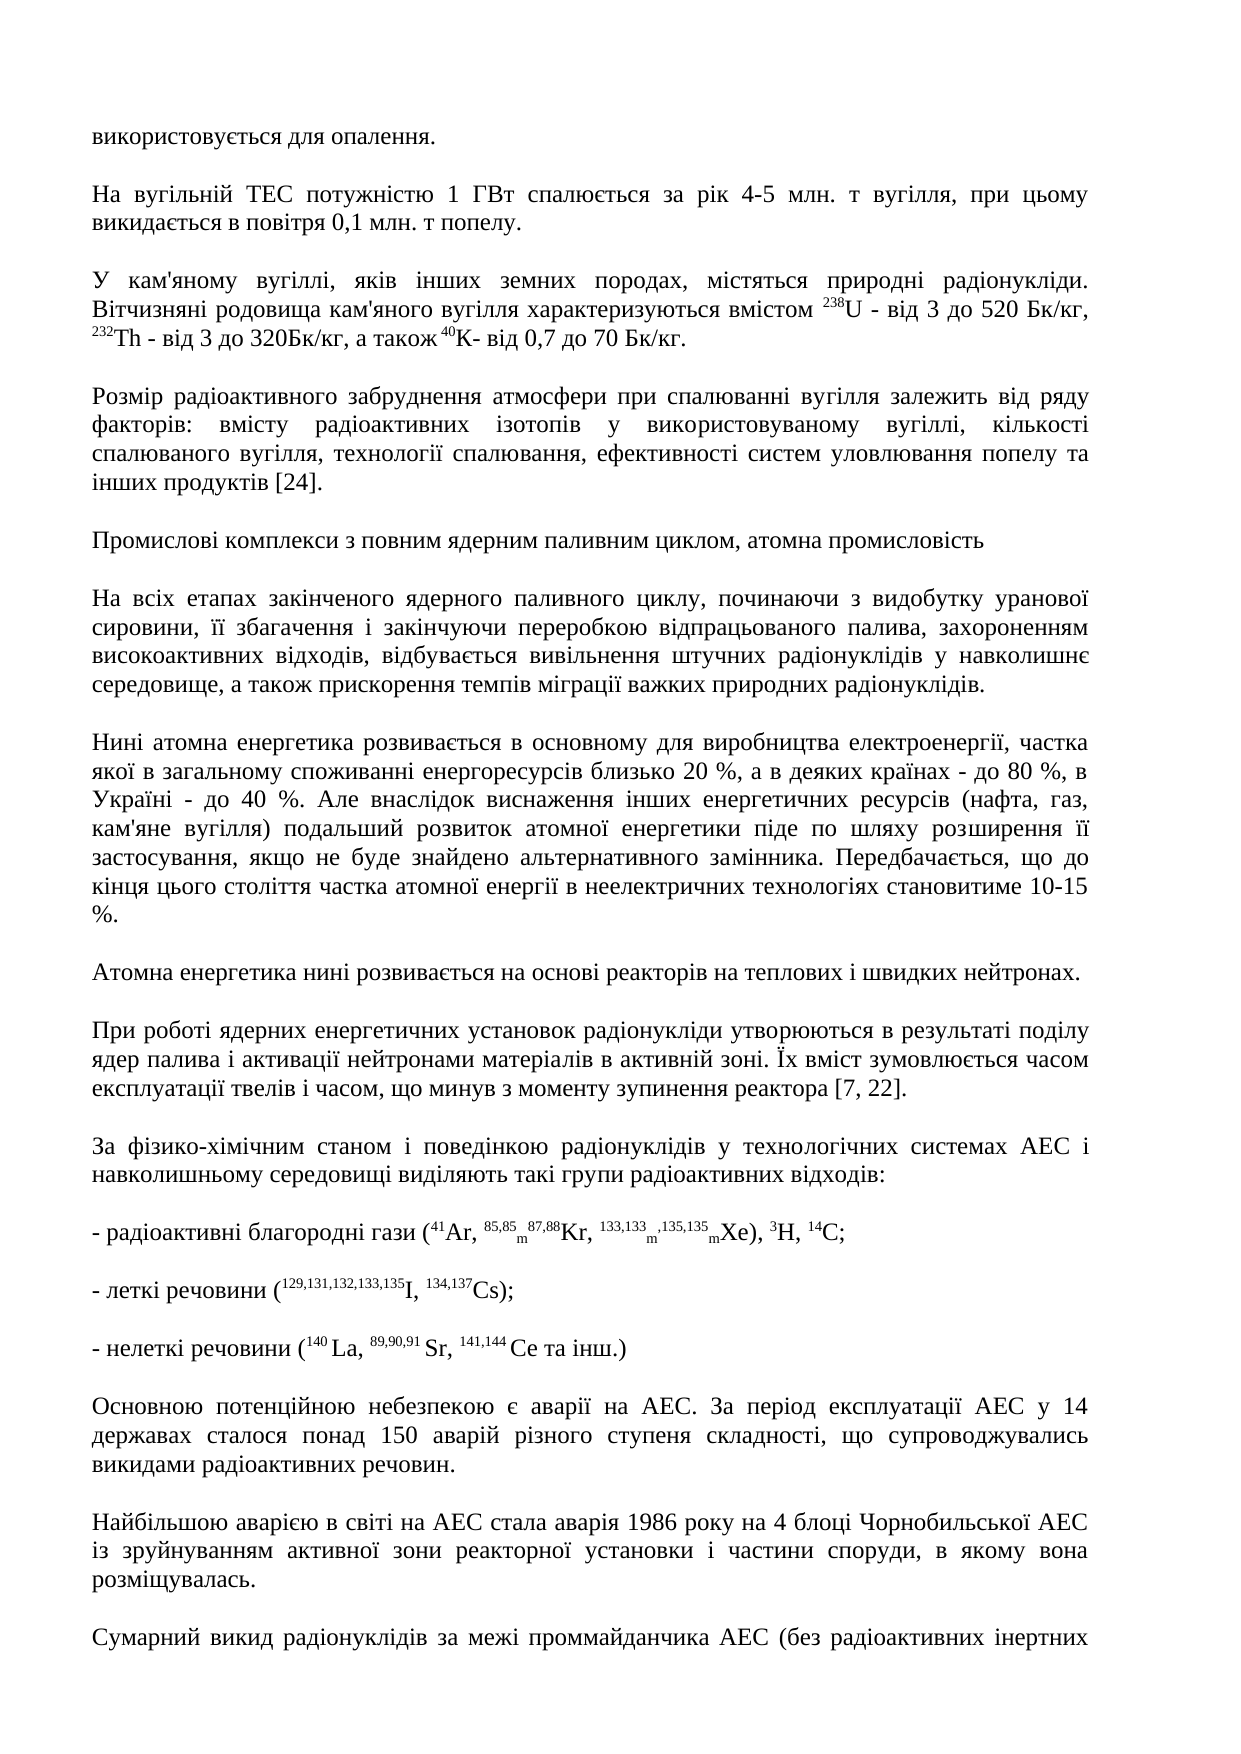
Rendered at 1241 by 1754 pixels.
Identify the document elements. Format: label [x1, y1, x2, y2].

table_cell [89, 89, 1093, 1654]
